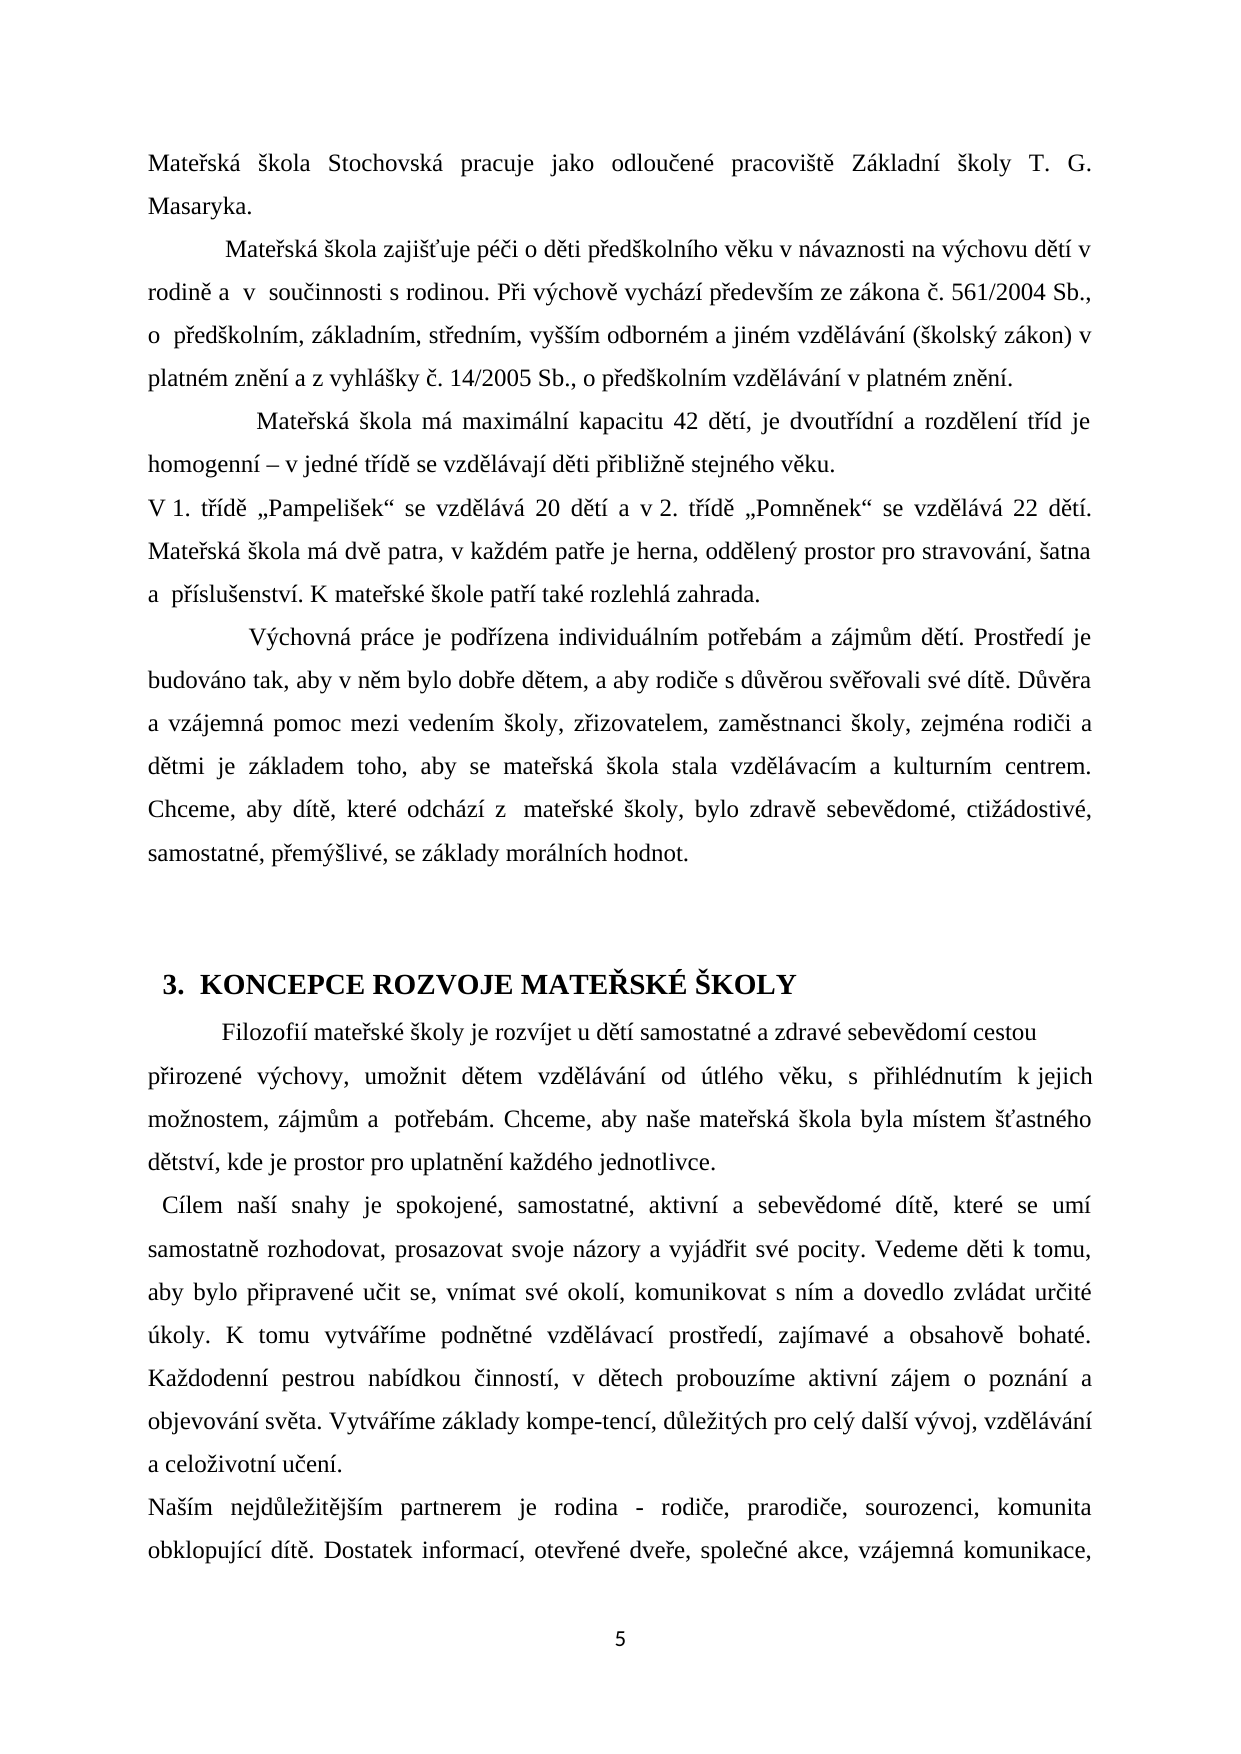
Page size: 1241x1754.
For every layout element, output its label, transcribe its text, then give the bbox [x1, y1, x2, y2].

text Mateřská škola zajišťuje péči o děti předškolního věku v návaznosti na výchovu dětí v rodině a v součinnosti s rodinou. Při výchově vychází především ze zákona č. 561/2004 Sb., o předškolním, základním, středním, vyšším odborném a jiném vzdělávání (školský zákon) v platném znění a z vyhlášky č. 14/2005 Sb., o předškolním vzdělávání v platném znění. [148, 234, 1093, 392]
text Filozofií mateřské školy je rozvíjet u dětí samostatné a zdravé sebevědomí cestou [148, 1017, 1093, 1046]
list KONCEPCE ROZVOJE MATEŘSKÉ ŠKOLY [162, 967, 1093, 1001]
text Cílem naší snahy je spokojené, samostatné, aktivní a sebevědomé dítě, které se umí samostatně rozhodovat, prosazovat svoje názory a vyjádřit své pocity. Vedeme děti k tomu, aby bylo připravené učit se, vnímat své okolí, komunikovat s ním a dovedlo zvládat určité úkoly. K tomu vytváříme podnětné vzdělávací prostředí, zajímavé a obsahově bohaté. Každodenní pestrou nabídkou činností, v dětech probouzíme aktivní zájem o poznání a objevování světa. Vytváříme základy kompe-tencí, důležitých pro celý další vývoj, vzdělávání a celoživotní učení. [148, 1191, 1093, 1478]
text Výchovná práce je podřízena individuálním potřebám a zájmům dětí. Prostředí je budováno tak, aby v něm bylo dobře dětem, a aby rodiče s důvěrou svěřovali své dítě. Důvěra a vzájemná pomoc mezi vedením školy, zřizovatelem, zaměstnanci školy, zejména rodiči a dětmi je základem toho, aby se mateřská škola stala vzdělávacím a kulturním centrem. Chceme, aby dítě, které odchází z mateřské školy, bylo zdravě sebevědomé, ctižádostivé, samostatné, přemýšlivé, se základy morálních hodnot. [148, 622, 1093, 866]
text V 1. třídě „Pampelišek“ se vzdělává 20 dětí a v 2. třídě „Pomněnek“ se vzdělává 22 dětí. Mateřská škola má dvě patra, v každém patře je herna, oddělený prostor pro stravování, šatna a příslušenství. K mateřské škole patří také rozlehlá zahrada. [148, 493, 1093, 608]
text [148, 1492, 1093, 1564]
text Mateřská škola má maximální kapacitu 42 dětí, je dvoutřídní a rozdělení tříd je homogenní – v jedné třídě se vzdělávají děti přibližně stejného věku. [148, 406, 1093, 478]
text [148, 148, 1093, 219]
text přirozené výchovy, umožnit dětem vzdělávání od útlého věku, s přihlédnutím k jejich možnostem, zájmům a potřebám. Chceme, aby naše mateřská škola byla místem šťastného dětství, kde je prostor pro uplatnění každého jednotlivce. [148, 1061, 1093, 1176]
